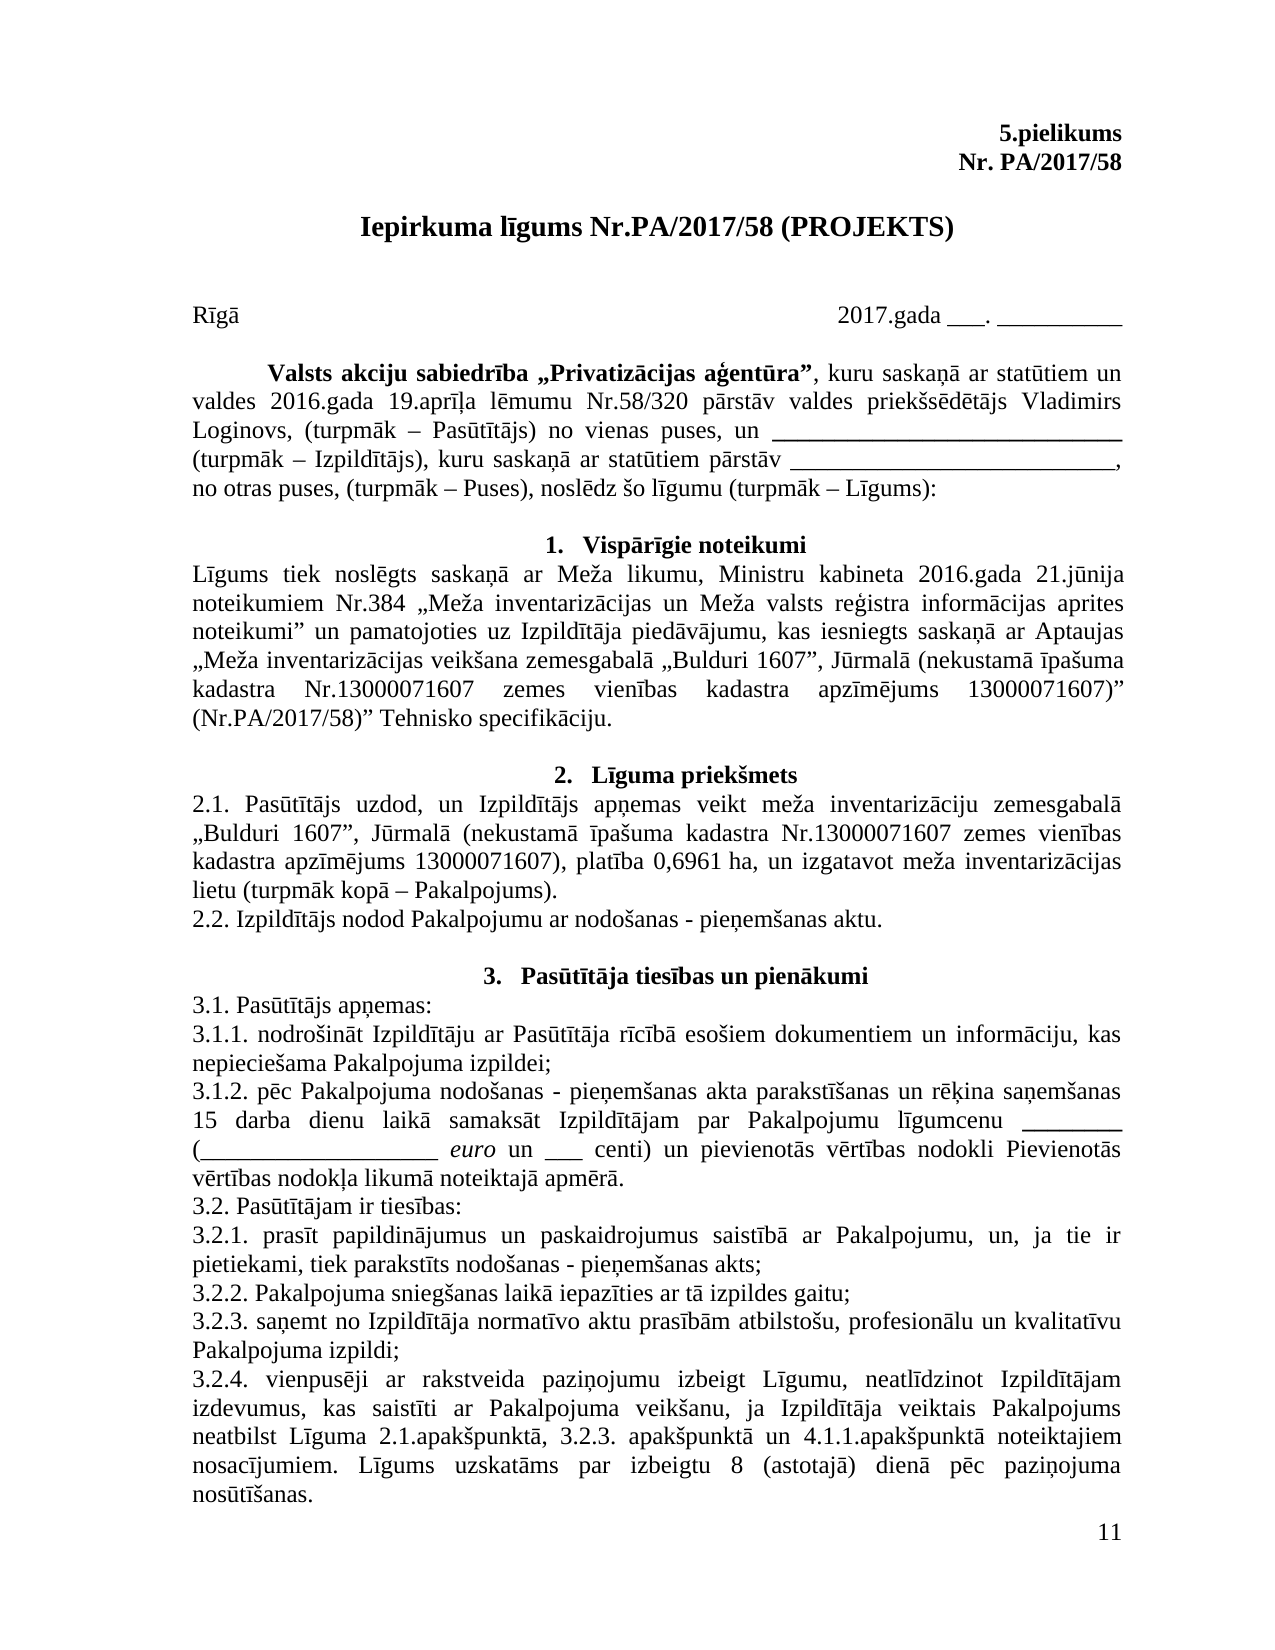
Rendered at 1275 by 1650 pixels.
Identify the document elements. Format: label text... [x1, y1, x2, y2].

text 2.1. Pasūtītājs uzdod, un Izpildītājs apņemas veikt meža inventarizāciju zemesgabalā „Bulduri 1607”, Jūrmalā (nekustamā īpašuma kadastra Nr.13000071607 zemes vienības kadastra apzīmējums 13000071607), platība 0,6961 ha, un izgatavot meža inventarizācijas lietu (turpmāk kopā – Pakalpojums). [192, 789, 1122, 904]
list Vispārīgie noteikumi [229, 530, 1122, 559]
text 3.2.3. saņemt no Izpildītāja normatīvo aktu prasībām atbilstošu, profesionālu un kvalitatīvu Pakalpojuma izpildi; [192, 1306, 1122, 1364]
text 3.1.1. nodrošināt Izpildītāju ar Pasūtītāja rīcībā esošiem dokumentiem un informāciju, kas nepieciešama Pakalpojuma izpildei; [192, 1019, 1122, 1076]
text 3.2. Pasūtītājam ir tiesības: [192, 1191, 1122, 1220]
text 3.2.1. prasīt papildinājumus un paskaidrojumus saistībā ar Pakalpojumu, un, ja tie ir pietiekami, tiek parakstīts nodošanas - pieņemšanas akts; [192, 1220, 1122, 1278]
text 3.1.2. pēc Pakalpojuma nodošanas - pieņemšanas akta parakstīšanas un rēķina saņemšanas 15 darba dienu laikā samaksāt Izpildītājam par Pakalpojumu līgumcenu ________ (___________________ euro un ___ centi) un pievienotās vērtības nodokli Pievienotās vērtības nodokļa likumā noteiktajā apmērā. [192, 1076, 1122, 1191]
text Līgums tiek noslēgts saskaņā ar Meža likumu, Ministru kabineta 2016.gada 21.jūnija noteikumiem Nr.384 „Meža inventarizācijas un Meža valsts reģistra informācijas aprites noteikumi” un pamatojoties uz Izpildītāja piedāvājumu, kas iesniegts saskaņā ar Aptaujas „Meža inventarizācijas veikšana zemesgabalā „Bulduri 1607”, Jūrmalā (nekustamā īpašuma kadastra Nr.13000071607 zemes vienības kadastra apzīmējums 13000071607)” (Nr.PA/2017/58)” Tehnisko specifikāciju. [192, 559, 1125, 731]
list Līguma priekšmets [229, 760, 1122, 789]
text 2.2. Izpildītājs nodod Pakalpojumu ar nodošanas - pieņemšanas aktu. [192, 904, 1122, 933]
text 5.pielikums [192, 118, 1122, 147]
list Pasūtītāja tiesības un pienākumi [229, 961, 1122, 990]
text Iepirkuma līgums Nr.PA/2017/58 (PROJEKTS) [192, 209, 1122, 243]
text Nr. PA/2017/58 [192, 147, 1122, 176]
text 3.1. Pasūtītājs apņemas: [192, 990, 1122, 1019]
text 3.2.4. vienpusēji ar rakstveida paziņojumu izbeigt Līgumu, neatlīdzinot Izpildītājam izdevumus, kas saistīti ar Pakalpojuma veikšanu, ja Izpildītāja veiktais Pakalpojums neatbilst Līguma 2.1.apakšpunktā, 3.2.3. apakšpunktā un 4.1.1.apakšpunktā noteiktajiem nosacījumiem. Līgums uzskatāms par izbeigtu 8 (astotajā) dienā pēc paziņojuma nosūtīšanas. [192, 1364, 1122, 1508]
table_header Rīgā [181, 300, 657, 329]
text 3.2.2. Pakalpojuma sniegšanas laikā iepazīties ar tā izpildes gaitu; [192, 1278, 1122, 1306]
table_header 2017.gada ___. __________ [657, 300, 1133, 329]
text Valsts akciju sabiedrība „Privatizācijas aģentūra”, kuru saskaņā ar statūtiem un valdes 2016.gada 19.aprīļa lēmumu Nr.58/320 pārstāv valdes priekšsēdētājs Vladimirs Loginovs, (turpmāk – Pasūtītājs) no vienas puses, un ____________________________ (turpmāk – Izpildītājs), kuru saskaņā ar statūtiem pārstāv __________________________, no otras puses, (turpmāk – Puses), noslēdz šo līgumu (turpmāk – Līgums): [192, 358, 1122, 501]
